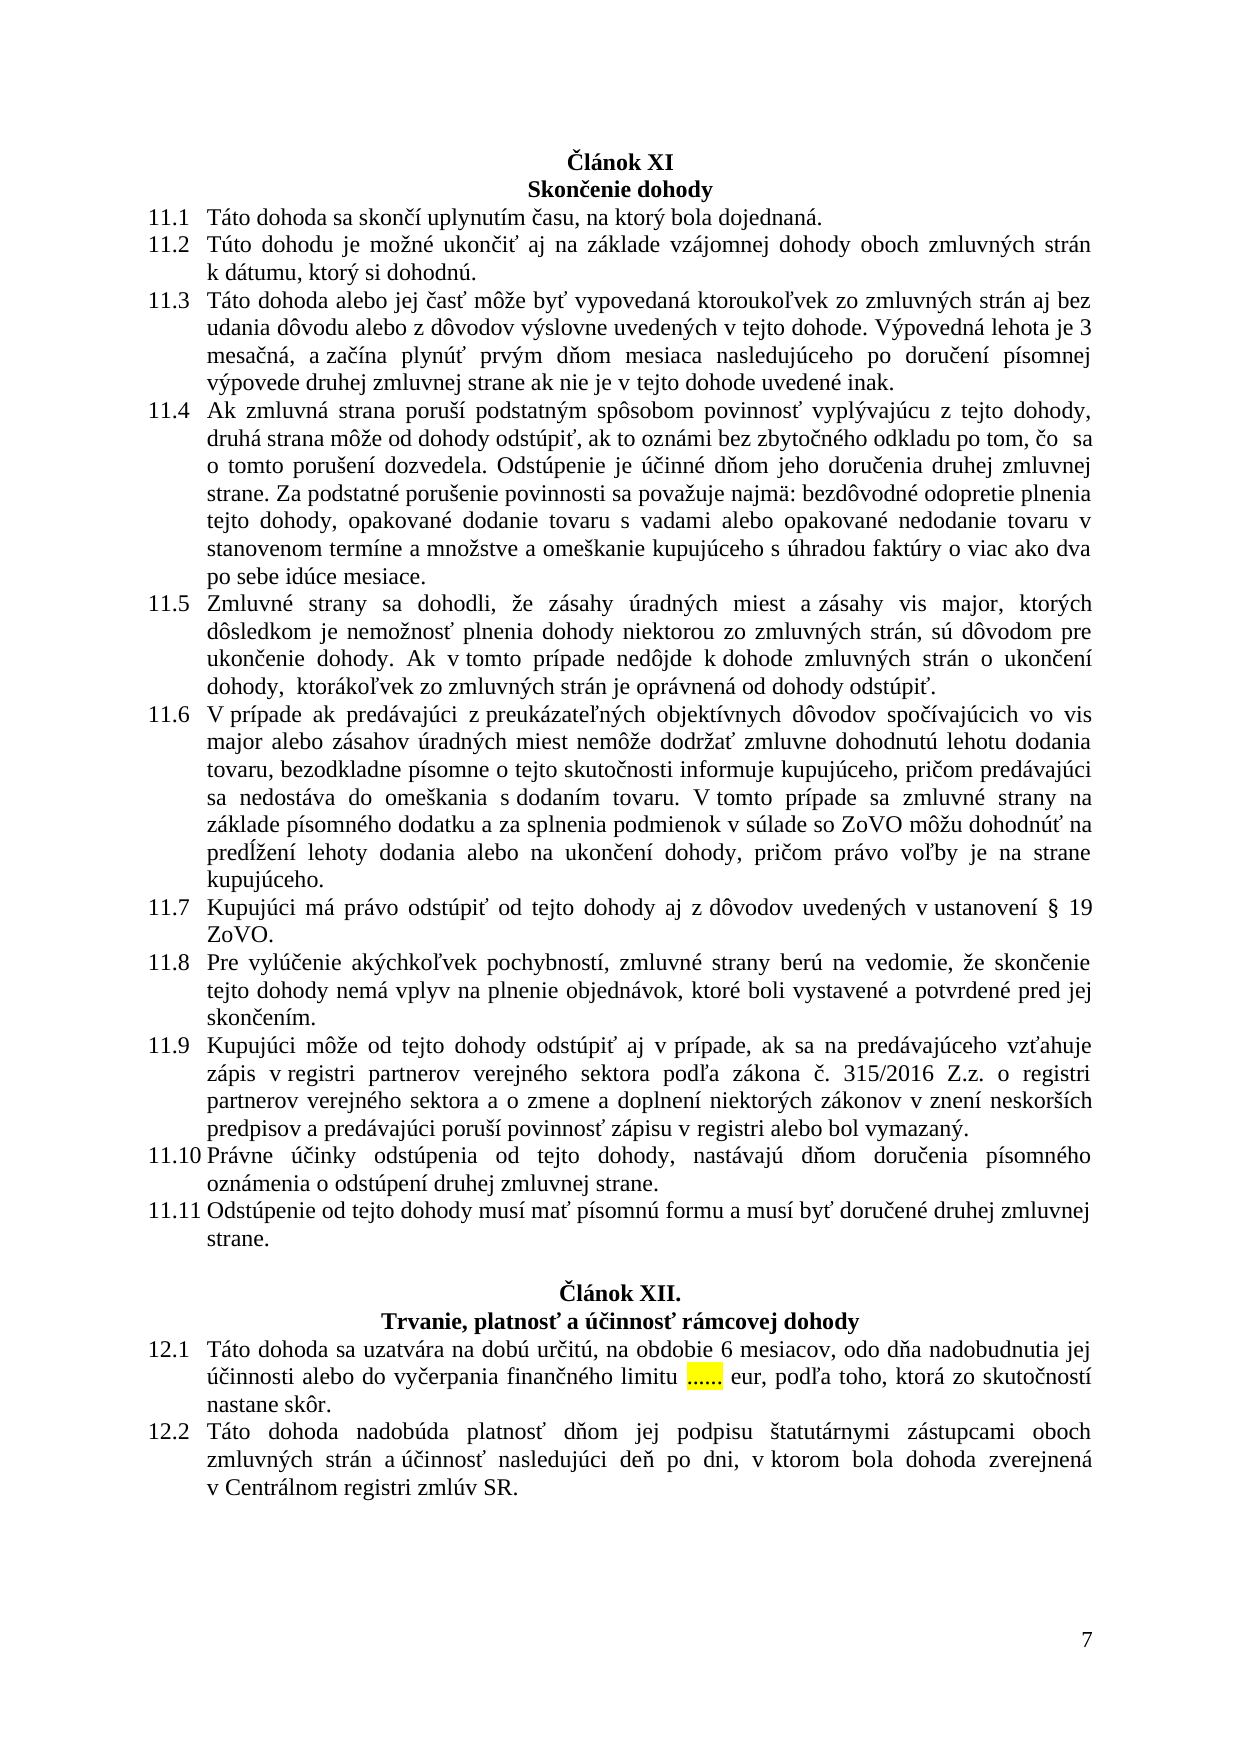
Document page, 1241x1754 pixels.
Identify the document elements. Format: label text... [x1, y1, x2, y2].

list Právne účinky odstúpenia od tejto dohody, nastávajú dňom doručenia písomného oznámenia o odstúpení druhej zmluvnej strane. [148, 1141, 1093, 1197]
list Táto dohoda alebo jej časť môže byť vypovedaná ktoroukoľvek zo zmluvných strán aj bez udania dôvodu alebo z dôvodov výslovne uvedených v tejto dohode. Výpovedná lehota je 3 mesačná, a začína plynúť prvým dňom mesiaca nasledujúceho po doručení písomnej výpovede druhej zmluvnej strane ak nie je v tejto dohode uvedené inak. [148, 286, 1093, 396]
list Kupujúci môže od tejto dohody odstúpiť aj v prípade, ak sa na predávajúceho vzťahuje zápis v registri partnerov verejného sektora podľa zákona č. 315/2016 Z.z. o registri partnerov verejného sektora a o zmene a doplnení niektorých zákonov v znení neskorších predpisov a predávajúci poruší povinnosť zápisu v registri alebo bol vymazaný. [148, 1031, 1093, 1141]
list Táto dohoda sa skončí uplynutím času, na ktorý bola dojednaná. [148, 203, 1093, 230]
list Táto dohoda sa uzatvára na dobú určitú, na obdobie 6 mesiacov, odo dňa nadobudnutia jej účinnosti alebo do vyčerpania finančného limitu ...... eur, podľa toho, ktorá zo skutočností nastane skôr. [148, 1334, 1093, 1417]
text Článok XI [148, 148, 1093, 175]
text Článok XII. [148, 1279, 1093, 1307]
list Kupujúci má právo odstúpiť od tejto dohody aj z dôvodov uvedených v ustanovení § 19 ZoVO. [148, 893, 1093, 948]
list Zmluvné strany sa dohodli, že zásahy úradných miest a zásahy vis major, ktorých dôsledkom je nemožnosť plnenia dohody niektorou zo zmluvných strán, sú dôvodom pre ukončenie dohody. Ak v tomto prípade nedôjde k dohode zmluvných strán o ukončení dohody, ktorákoľvek zo zmluvných strán je oprávnená od dohody odstúpiť. [148, 589, 1093, 700]
list V prípade ak predávajúci z preukázateľných objektívnych dôvodov spočívajúcich vo vis major alebo zásahov úradných miest nemôže dodržať zmluvne dohodnutú lehotu dodania tovaru, bezodkladne písomne o tejto skutočnosti informuje kupujúceho, pričom predávajúci sa nedostáva do omeškania s dodaním tovaru. V tomto prípade sa zmluvné strany na základe písomného dodatku a za splnenia podmienok v súlade so ZoVO môžu dohodnúť na predĺžení lehoty dodania alebo na ukončení dohody, pričom právo voľby je na strane kupujúceho. [148, 700, 1093, 893]
list Túto dohodu je možné ukončiť aj na základe vzájomnej dohody oboch zmluvných strán k dátumu, ktorý si dohodnú. [148, 230, 1093, 286]
text Trvanie, platnosť a účinnosť rámcovej dohody [148, 1307, 1093, 1334]
list Táto dohoda nadobúda platnosť dňom jej podpisu štatutárnymi zástupcami oboch zmluvných strán a účinnosť nasledujúci deň po dni, v ktorom bola dohoda zverejnená v Centrálnom registri zmlúv SR. [148, 1417, 1093, 1500]
list Ak zmluvná strana poruší podstatným spôsobom povinnosť vyplývajúcu z tejto dohody, druhá strana môže od dohody odstúpiť, ak to oznámi bez zbytočného odkladu po tom, čo sa o tomto porušení dozvedela. Odstúpenie je účinné dňom jeho doručenia druhej zmluvnej strane. Za podstatné porušenie povinnosti sa považuje najmä: bezdôvodné odopretie plnenia tejto dohody, opakované dodanie tovaru s vadami alebo opakované nedodanie tovaru v stanovenom termíne a množstve a omeškanie kupujúceho s úhradou faktúry o viac ako dva po sebe idúce mesiace. [148, 396, 1093, 589]
list Odstúpenie od tejto dohody musí mať písomnú formu a musí byť doručené druhej zmluvnej strane. [148, 1197, 1093, 1252]
text Skončenie dohody [148, 175, 1093, 203]
list Pre vylúčenie akýchkoľvek pochybností, zmluvné strany berú na vedomie, že skončenie tejto dohody nemá vplyv na plnenie objednávok, ktoré boli vystavené a potvrdené pred jej skončením. [148, 948, 1093, 1031]
